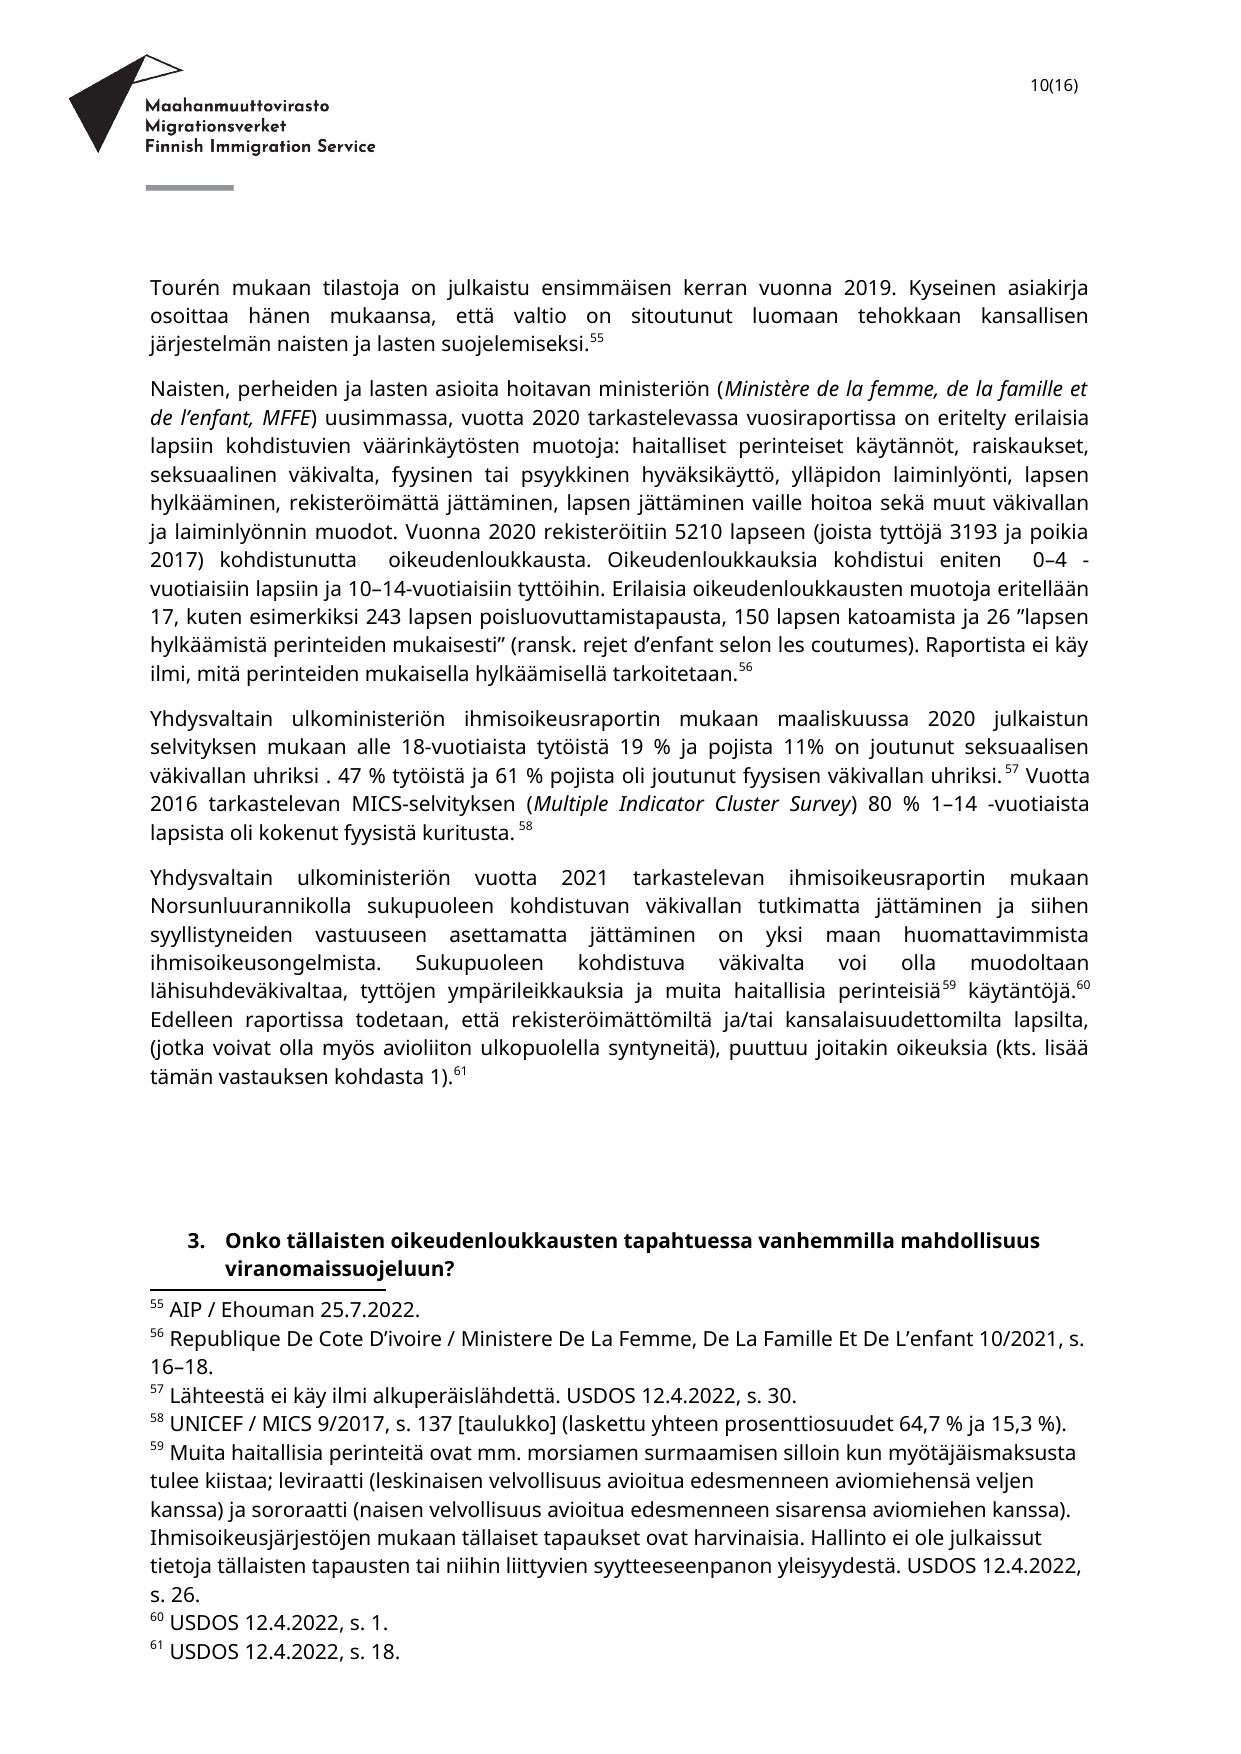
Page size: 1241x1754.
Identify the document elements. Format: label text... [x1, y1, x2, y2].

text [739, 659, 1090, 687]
text Yhdysvaltain ulkoministeriön ihmisoikeusraportin mukaan maaliskuussa 2020 julkaistun selvityksen mukaan alle 18-vuotiaista tytöistä 19 % ja pojista 11% on joutunut seksuaalisen väkivallan uhriksi . 47 % tytöistä ja 61 % pojista oli joutunut fyysisen väkivallan uhriksi. Vuotta 2016 tarkastelevan MICS-selvityksen (Multiple Indicator Cluster Survey) 80 % 1–14 -vuotiaista lapsista oli kokenut fyysistä kuritusta. [150, 789, 1090, 846]
picture [68, 54, 376, 191]
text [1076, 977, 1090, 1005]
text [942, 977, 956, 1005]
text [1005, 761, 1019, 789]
list Onko tällaisten oikeudenloukkausten tapahtuessa vanhemmilla mahdollisuus viranomaissuojeluun? [454, 1226, 1090, 1283]
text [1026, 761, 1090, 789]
